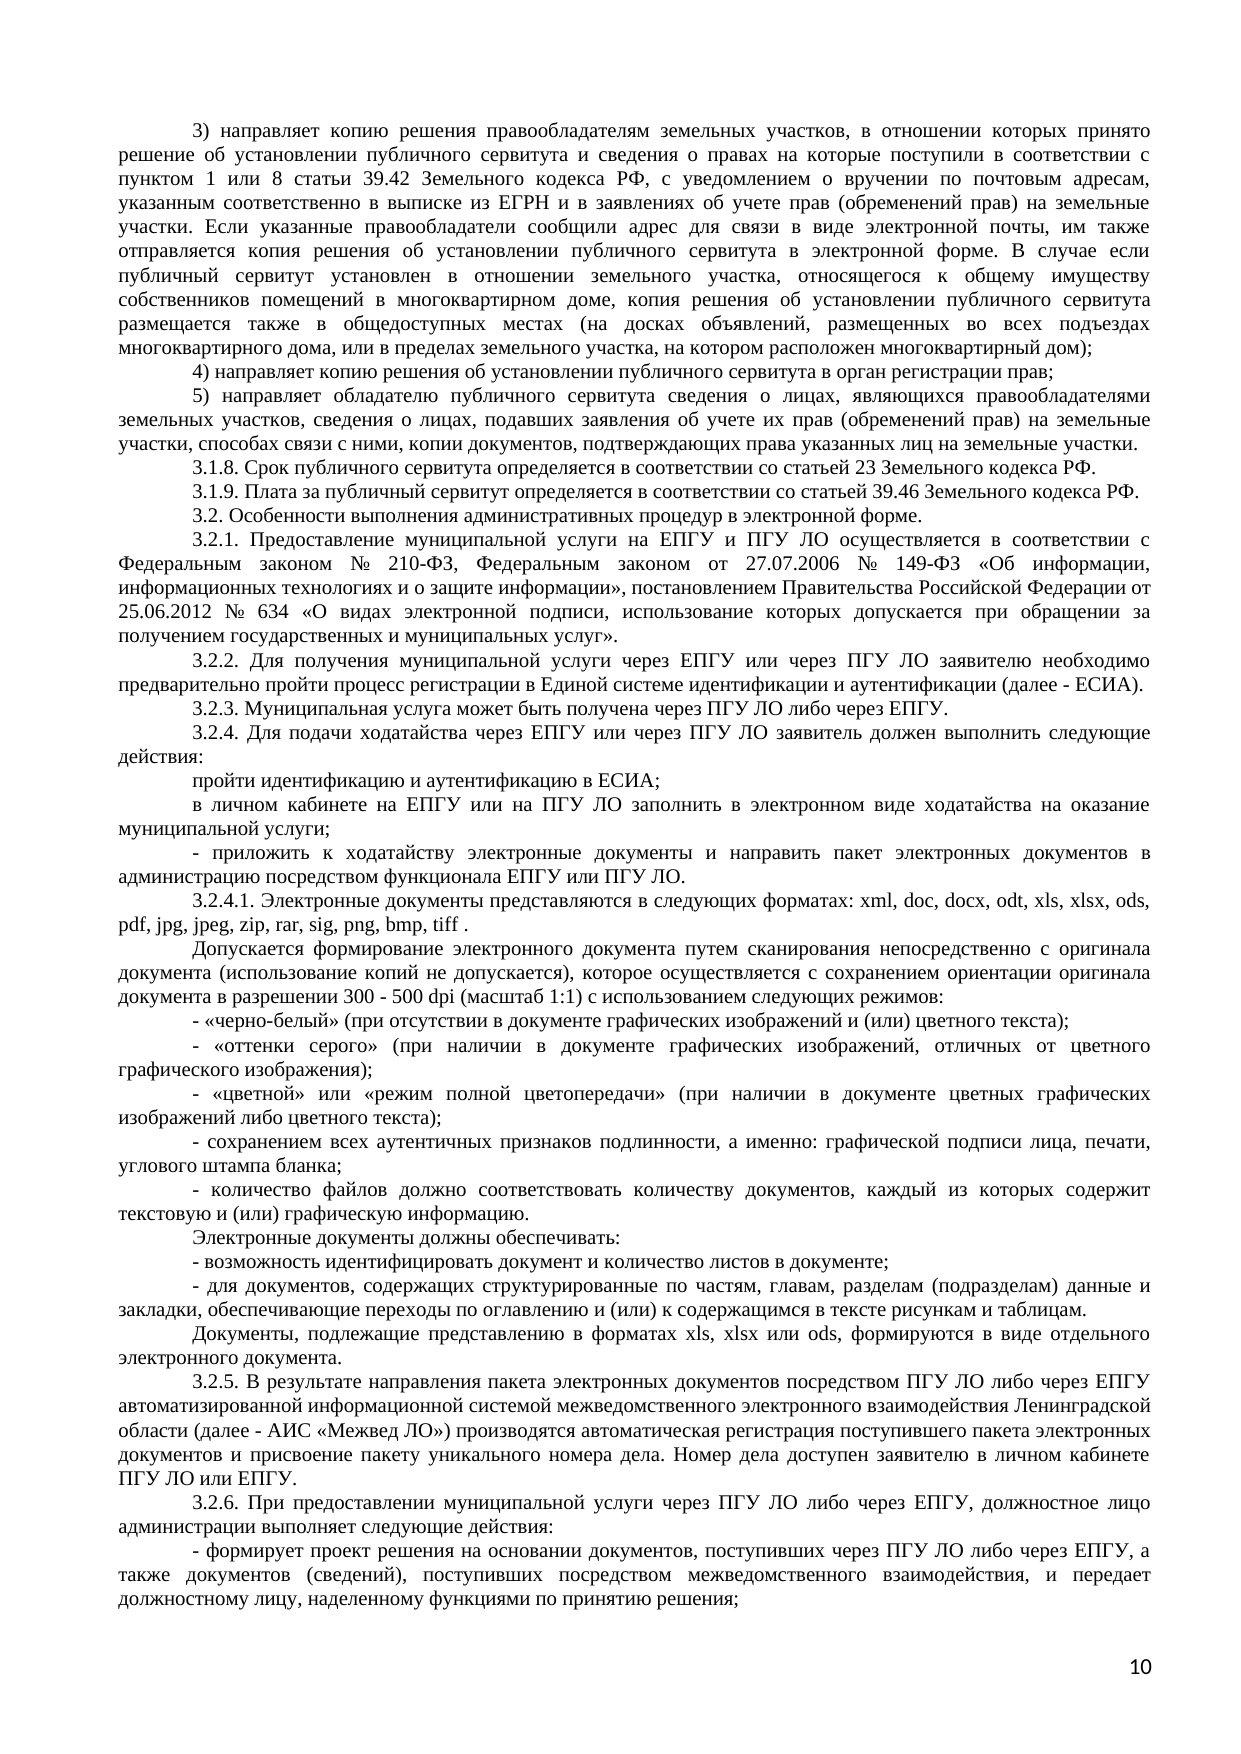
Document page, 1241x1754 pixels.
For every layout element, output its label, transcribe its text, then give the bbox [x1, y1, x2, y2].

text 4) направляет копию решения об установлении публичного сервитута в орган регистрации прав; [118, 359, 1152, 383]
text Электронные документы должны обеспечивать: [118, 1225, 1152, 1249]
text пройти идентификацию и аутентификацию в ЕСИА; [118, 768, 1152, 792]
text - формирует проект решения на основании документов, поступивших через ПГУ ЛО либо через ЕПГУ, а также документов (сведений), поступивших посредством межведомственного взаимодействия, и передает должностному лицу, наделенному функциями по принятию решения; [118, 1538, 1152, 1610]
text - возможность идентифицировать документ и количество листов в документе; [118, 1249, 1152, 1273]
text - «цветной» или «режим полной цветопередачи» (при наличии в документе цветных графических изображений либо цветного текста); [118, 1081, 1152, 1129]
text - «черно-белый» (при отсутствии в документе графических изображений и (или) цветного текста); [118, 1008, 1152, 1032]
text 3.2.5. В результате направления пакета электронных документов посредством ПГУ ЛО либо через ЕПГУ автоматизированной информационной системой межведомственного электронного взаимодействия Ленинградской области (далее - АИС «Межвед ЛО») производятся автоматическая регистрация поступившего пакета электронных документов и присвоение пакету уникального номера дела. Номер дела доступен заявителю в личном кабинете ПГУ ЛО или ЕПГУ. [118, 1369, 1152, 1490]
text - количество файлов должно соответствовать количеству документов, каждый из которых содержит текстовую и (или) графическую информацию. [118, 1177, 1152, 1225]
text Документы, подлежащие представлению в форматах xls, xlsx или ods, формируются в виде отдельного электронного документа. [118, 1321, 1152, 1369]
text 3.2.6. При предоставлении муниципальной услуги через ПГУ ЛО либо через ЕПГУ, должностное лицо администрации выполняет следующие действия: [118, 1490, 1152, 1538]
text 3.1.9. Плата за публичный сервитут определяется в соответствии со статьей 39.46 Земельного кодекса РФ. [118, 479, 1152, 503]
text 3.1.8. Срок публичного сервитута определяется в соответствии со статьей 23 Земельного кодекса РФ. [118, 455, 1152, 479]
text - «оттенки серого» (при наличии в документе графических изображений, отличных от цветного графического изображения); [118, 1032, 1152, 1081]
text 3.2.1. Предоставление муниципальной услуги на ЕПГУ и ПГУ ЛО осуществляется в соответствии с Федеральным законом № 210-ФЗ, Федеральным законом от 27.07.2006 № 149-ФЗ «Об информации, информационных технологиях и о защите информации», постановлением Правительства Российской Федерации от 25.06.2012 № 634 «О видах электронной подписи, использование которых допускается при обращении за получением государственных и муниципальных услуг». [118, 527, 1152, 647]
text 5) направляет обладателю публичного сервитута сведения о лицах, являющихся правообладателями земельных участков, сведения о лицах, подавших заявления об учете их прав (обременений прав) на земельные участки, способах связи с ними, копии документов, подтверждающих права указанных лиц на земельные участки. [118, 383, 1152, 455]
text в личном кабинете на ЕПГУ или на ПГУ ЛО заполнить в электронном виде ходатайства на оказание муниципальной услуги; [118, 792, 1152, 840]
text - сохранением всех аутентичных признаков подлинности, а именно: графической подписи лица, печати, углового штампа бланка; [118, 1129, 1152, 1177]
text 3.2.4. Для подачи ходатайства через ЕПГУ или через ПГУ ЛО заявитель должен выполнить следующие действия: [118, 720, 1152, 768]
text - приложить к ходатайству электронные документы и направить пакет электронных документов в администрацию посредством функционала ЕПГУ или ПГУ ЛО. [118, 840, 1152, 888]
text 3) направляет копию решения правообладателям земельных участков, в отношении которых принято решение об установлении публичного сервитута и сведения о правах на которые поступили в соответствии с пунктом 1 или 8 статьи 39.42 Земельного кодекса РФ, с уведомлением о вручении по почтовым адресам, указанным соответственно в выписке из ЕГРН и в заявлениях об учете прав (обременений прав) на земельные участки. Если указанные правообладатели сообщили адрес для связи в виде электронной почты, им также отправляется копия решения об установлении публичного сервитута в электронной форме. В случае если публичный сервитут установлен в отношении земельного участка, относящегося к общему имуществу собственников помещений в многоквартирном доме, копия решения об установлении публичного сервитута размещается также в общедоступных местах (на досках объявлений, размещенных во всех подъездах многоквартирного дома, или в пределах земельного участка, на котором расположен многоквартирный дом); [118, 118, 1152, 359]
text - для документов, содержащих структурированные по частям, главам, разделам (подразделам) данные и закладки, обеспечивающие переходы по оглавлению и (или) к содержащимся в тексте рисункам и таблицам. [118, 1273, 1152, 1321]
text 3.2.4.1. Электронные документы представляются в следующих форматах: xml, doc, docx, odt, xls, xlsx, ods, pdf, jpg, jpeg, zip, rar, sig, png, bmp, tiff . [118, 888, 1152, 936]
text Допускается формирование электронного документа путем сканирования непосредственно с оригинала документа (использование копий не допускается), которое осуществляется с сохранением ориентации оригинала документа в разрешении 300 - 500 dpi (масштаб 1:1) с использованием следующих режимов: [118, 936, 1152, 1008]
text 3.2.2. Для получения муниципальной услуги через ЕПГУ или через ПГУ ЛО заявителю необходимо предварительно пройти процесс регистрации в Единой системе идентификации и аутентификации (далее - ЕСИА). [118, 647, 1152, 696]
text 3.2. Особенности выполнения административных процедур в электронной форме. [118, 503, 1152, 527]
text 3.2.3. Муниципальная услуга может быть получена через ПГУ ЛО либо через ЕПГУ. [118, 696, 1152, 720]
